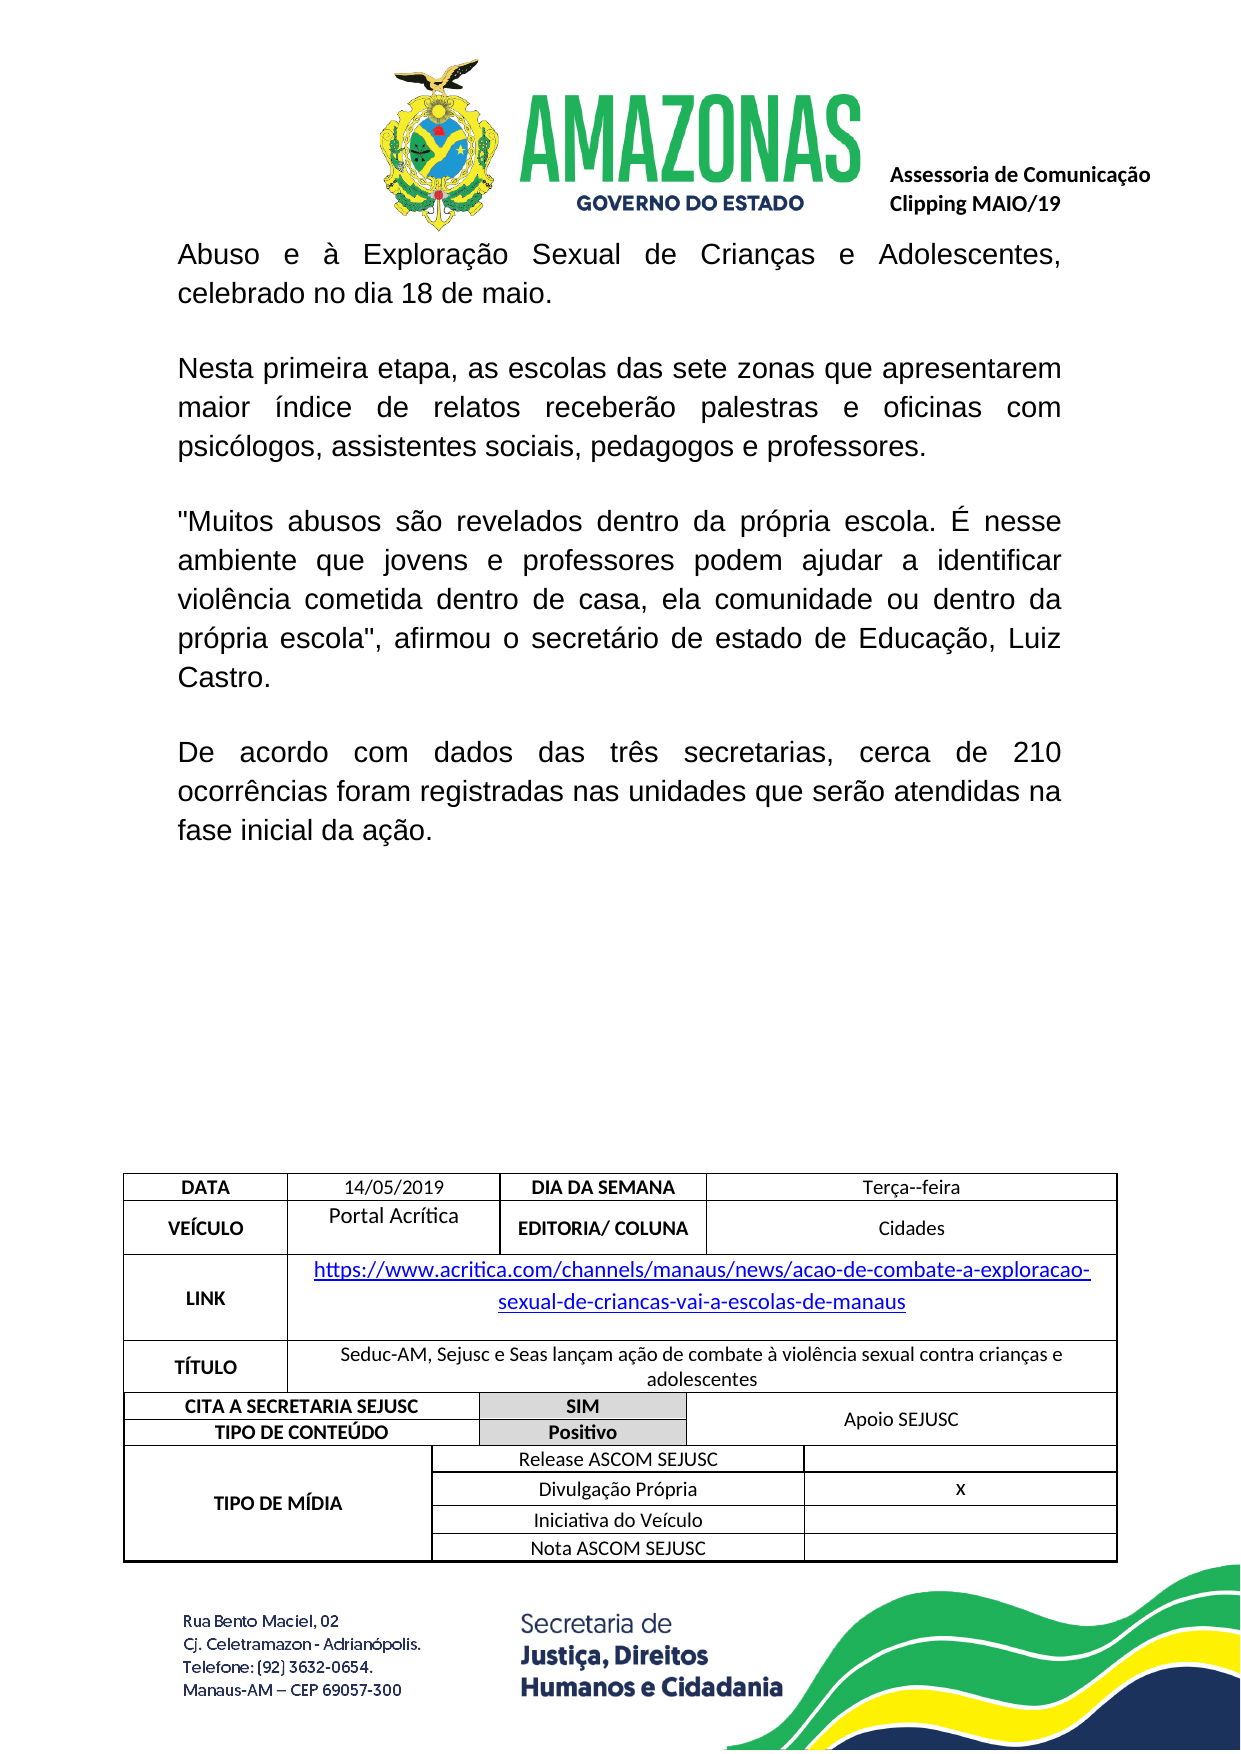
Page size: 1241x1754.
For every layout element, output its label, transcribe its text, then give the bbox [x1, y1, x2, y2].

table_cell [805, 1534, 1116, 1560]
table_header Terça--feira [707, 1174, 1116, 1200]
text Nesta primeira etapa, as escolas das sete zonas que apresentarem maior índice de relatos receberão palestras e oficinas com psicólogos, assistentes sociais, pedagogos e professores. [177, 345, 1063, 462]
table_cell VEÍCULO [124, 1201, 287, 1254]
table_cell SIM [480, 1393, 686, 1418]
table_cell Divulgação Própria [433, 1473, 804, 1505]
table_cell Positivo [480, 1420, 686, 1445]
table_cell Iniciativa do Veículo [433, 1506, 804, 1533]
text De acordo com dados das três secretarias, cerca de 210 ocorrências foram registradas nas unidades que serão atendidas na fase inicial da ação. [177, 729, 1063, 847]
table_cell x [805, 1473, 1116, 1505]
table_cell TÍTULO [124, 1341, 287, 1392]
table_cell https://www.acritica.com/channels/manaus/news/acao-de-combate-a-exploracao-sexual-de-criancas-vai-a-escolas-de-manaus [288, 1255, 1116, 1340]
picture [168, 1602, 447, 1711]
table_cell Seduc-AM, Sejusc e Seas lançam ação de combate à violência sexual contra crianças e adolescentes [288, 1341, 1116, 1392]
table_cell Cidades [707, 1201, 1116, 1254]
table_cell [805, 1506, 1116, 1533]
table_cell CITA A SECRETARIA SEJUSC [125, 1393, 479, 1418]
text "Muitos abusos são revelados dentro da própria escola. É nesse ambiente que jovens e professores podem ajudar a identificar violência cometida dentro de casa, ela comunidade ou dentro da própria escola", afirmou o secretário de estado de Educação, Luiz Castro. [177, 498, 1063, 694]
table_header DIA DA SEMANA [501, 1174, 706, 1200]
picture [379, 59, 861, 232]
picture [485, 1561, 1241, 1750]
table_cell LINK [124, 1255, 287, 1340]
table_cell Nota ASCOM SEJUSC [433, 1534, 804, 1560]
table_cell EDITORIA/ COLUNA [501, 1201, 706, 1254]
table_cell Release ASCOM SEJUSC [433, 1446, 803, 1471]
table_cell [805, 1446, 1116, 1471]
table_cell Apoio SEJUSC [687, 1393, 1116, 1445]
table_cell Portal Acrítica [288, 1201, 499, 1254]
table_cell TIPO DE MÍDIA [125, 1446, 431, 1560]
table_header DATA [124, 1174, 287, 1200]
table_cell TIPO DE CONTEÚDO [125, 1420, 479, 1445]
table_header 14/05/2019 [288, 1174, 499, 1200]
